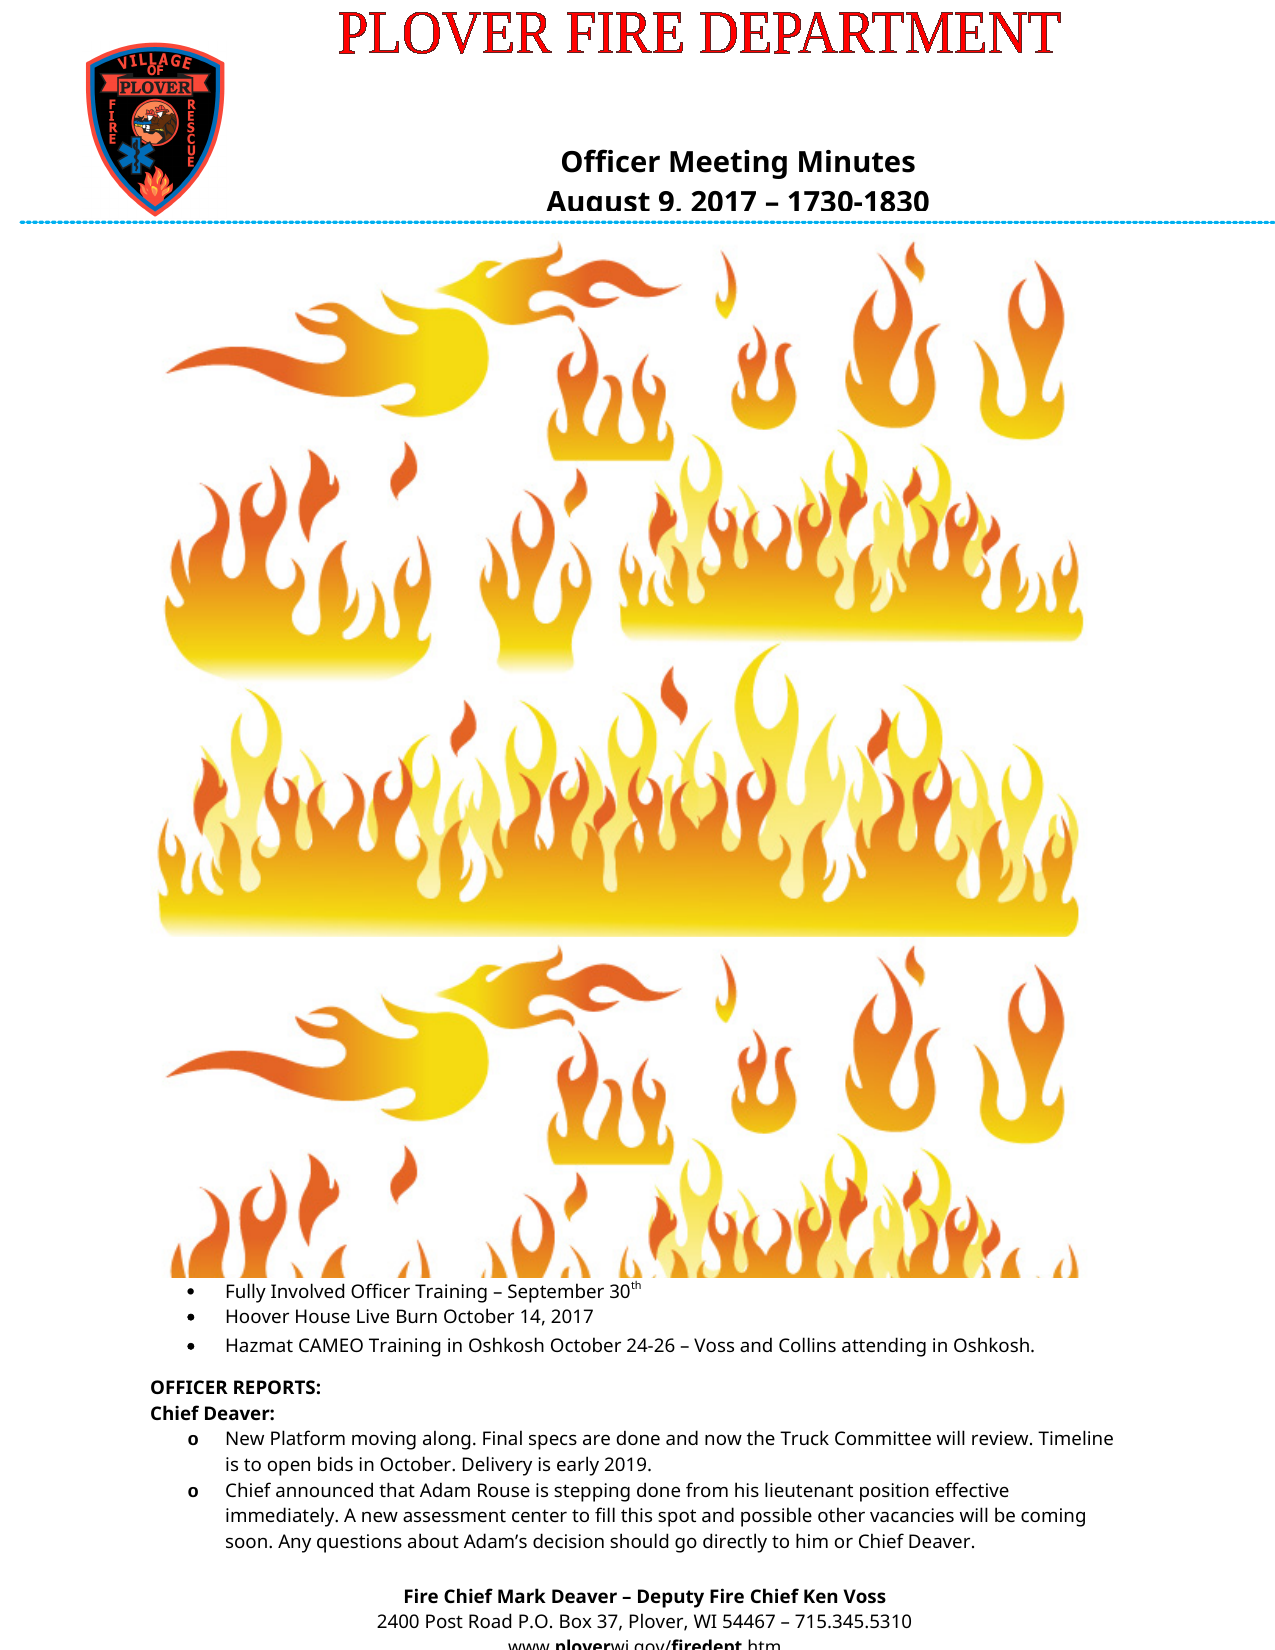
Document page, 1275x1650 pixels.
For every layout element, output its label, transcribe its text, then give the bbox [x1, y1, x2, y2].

list Fully Involved Officer Training – September 30th [187, 1278, 1125, 1303]
picture [150, 233, 1088, 1278]
list Hoover House Live Burn October 14, 2017 [187, 1303, 1125, 1329]
text OFFICER REPORTS: [150, 1374, 1125, 1400]
picture [82, 41, 227, 219]
list Hazmat CAMEO Training in Oshkosh October 24-26 – Voss and Collins attending in Oshkosh. [187, 1333, 1125, 1358]
list New Platform moving along. Final specs are done and now the Truck Committee will review. Timeline is to open bids in October. Delivery is early 2019. [187, 1426, 1125, 1477]
text Chief Deaver: [150, 1400, 1125, 1426]
list Chief announced that Adam Rouse is stepping done from his lieutenant position effective immediately. A new assessment center to fill this spot and possible other vacancies will be coming soon. Any questions about Adam’s decision should go directly to him or Chief Deaver. [187, 1477, 1125, 1554]
